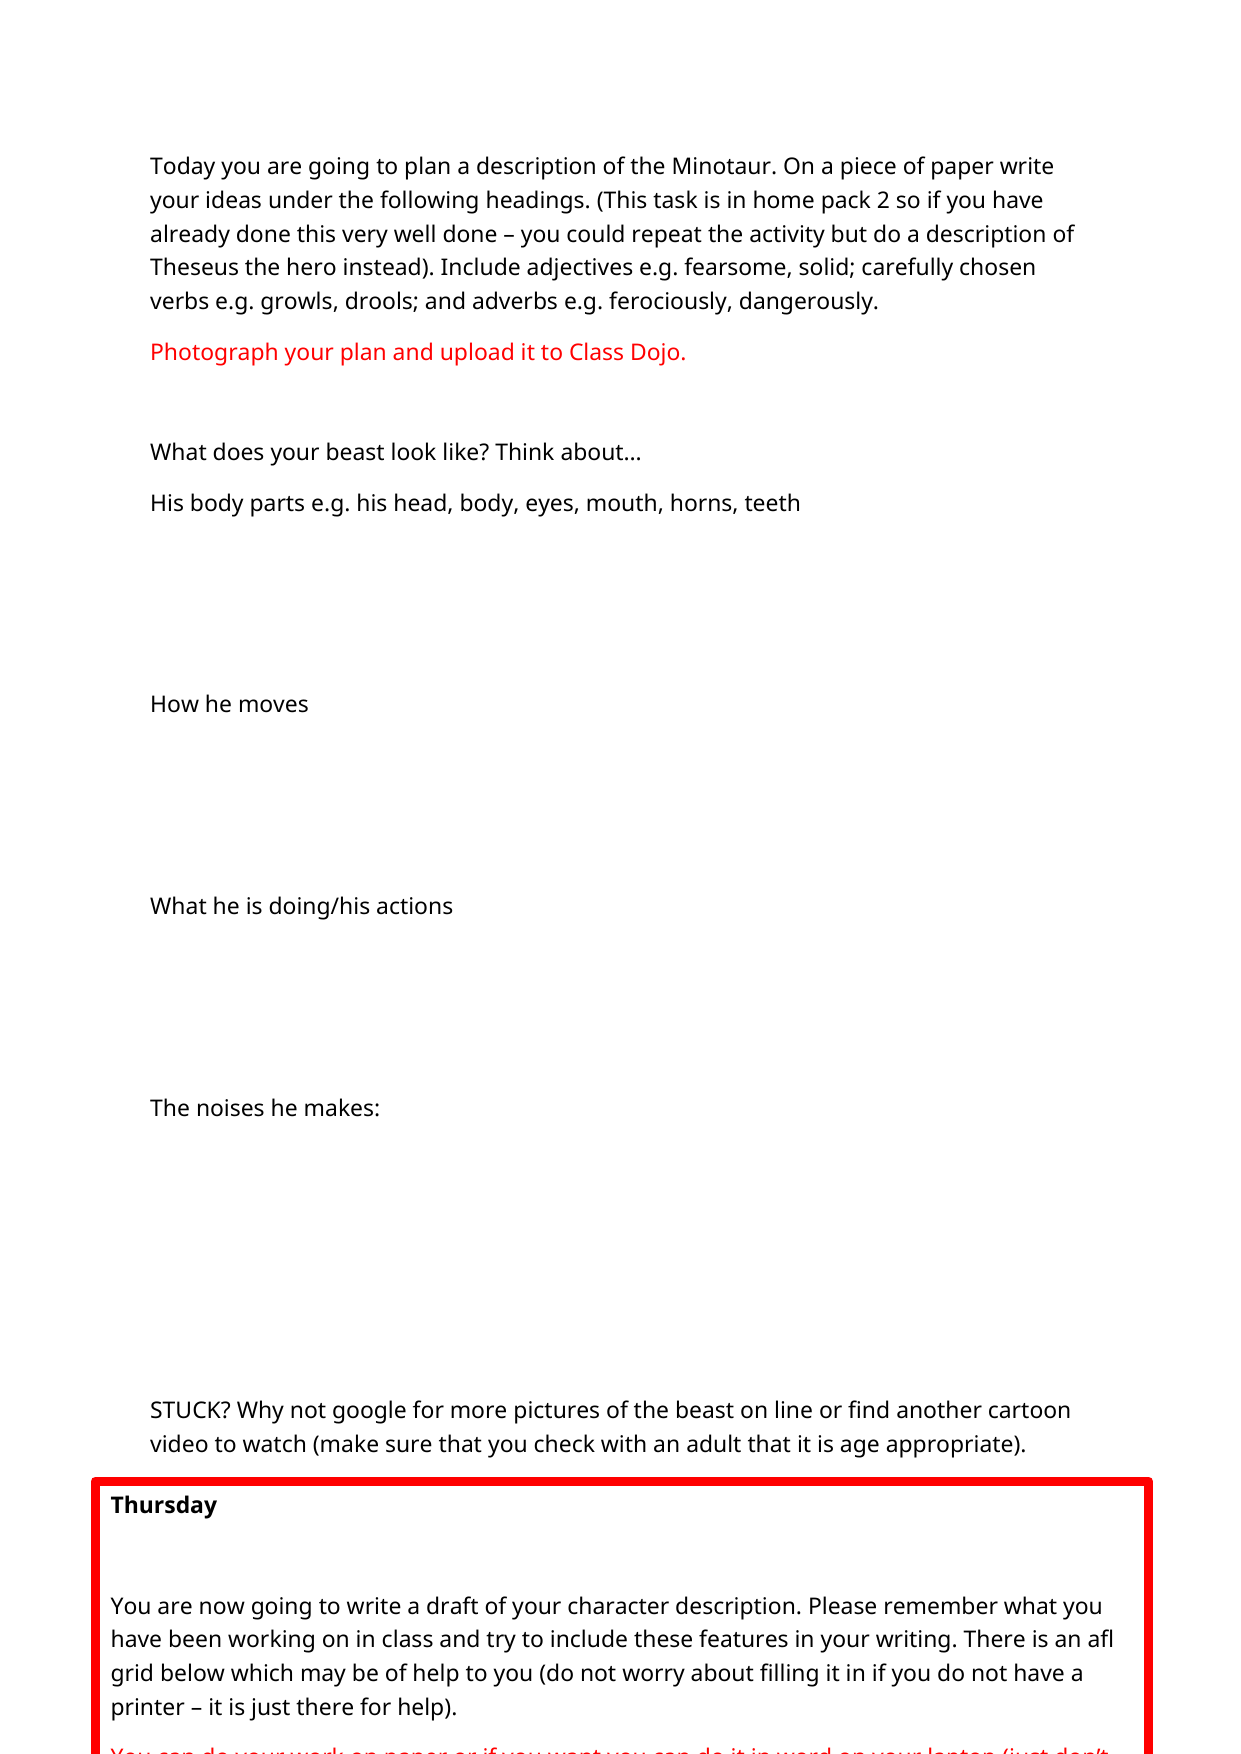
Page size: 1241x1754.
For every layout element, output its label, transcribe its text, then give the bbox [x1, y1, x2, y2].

text What he is doing/his actions [150, 890, 1090, 921]
text How he moves [150, 688, 1090, 719]
text The noises he makes: [150, 1092, 1090, 1123]
text Today you are going to plan a description of the Minotaur. On a piece of paper write your ideas under the following headings. (This task is in home pack 2 so if you have already done this very well done – you could repeat the activity but do a description of Theseus the hero instead). Include adjectives e.g. fearsome, solid; carefully chosen verbs e.g. growls, drools; and adverbs e.g. ferociously, dangerously. [150, 150, 1090, 316]
text His body parts e.g. his head, body, eyes, mouth, horns, teeth [150, 487, 1090, 518]
text Photograph your plan and upload it to Class Dojo. [150, 335, 1090, 367]
text STUCK? Why not google for more pictures of the beast on line or find another cartoon video to watch (make sure that you check with an adult that it is age appropriate). [150, 1394, 1090, 1459]
text What does your beast look like? Think about… [150, 436, 1090, 467]
